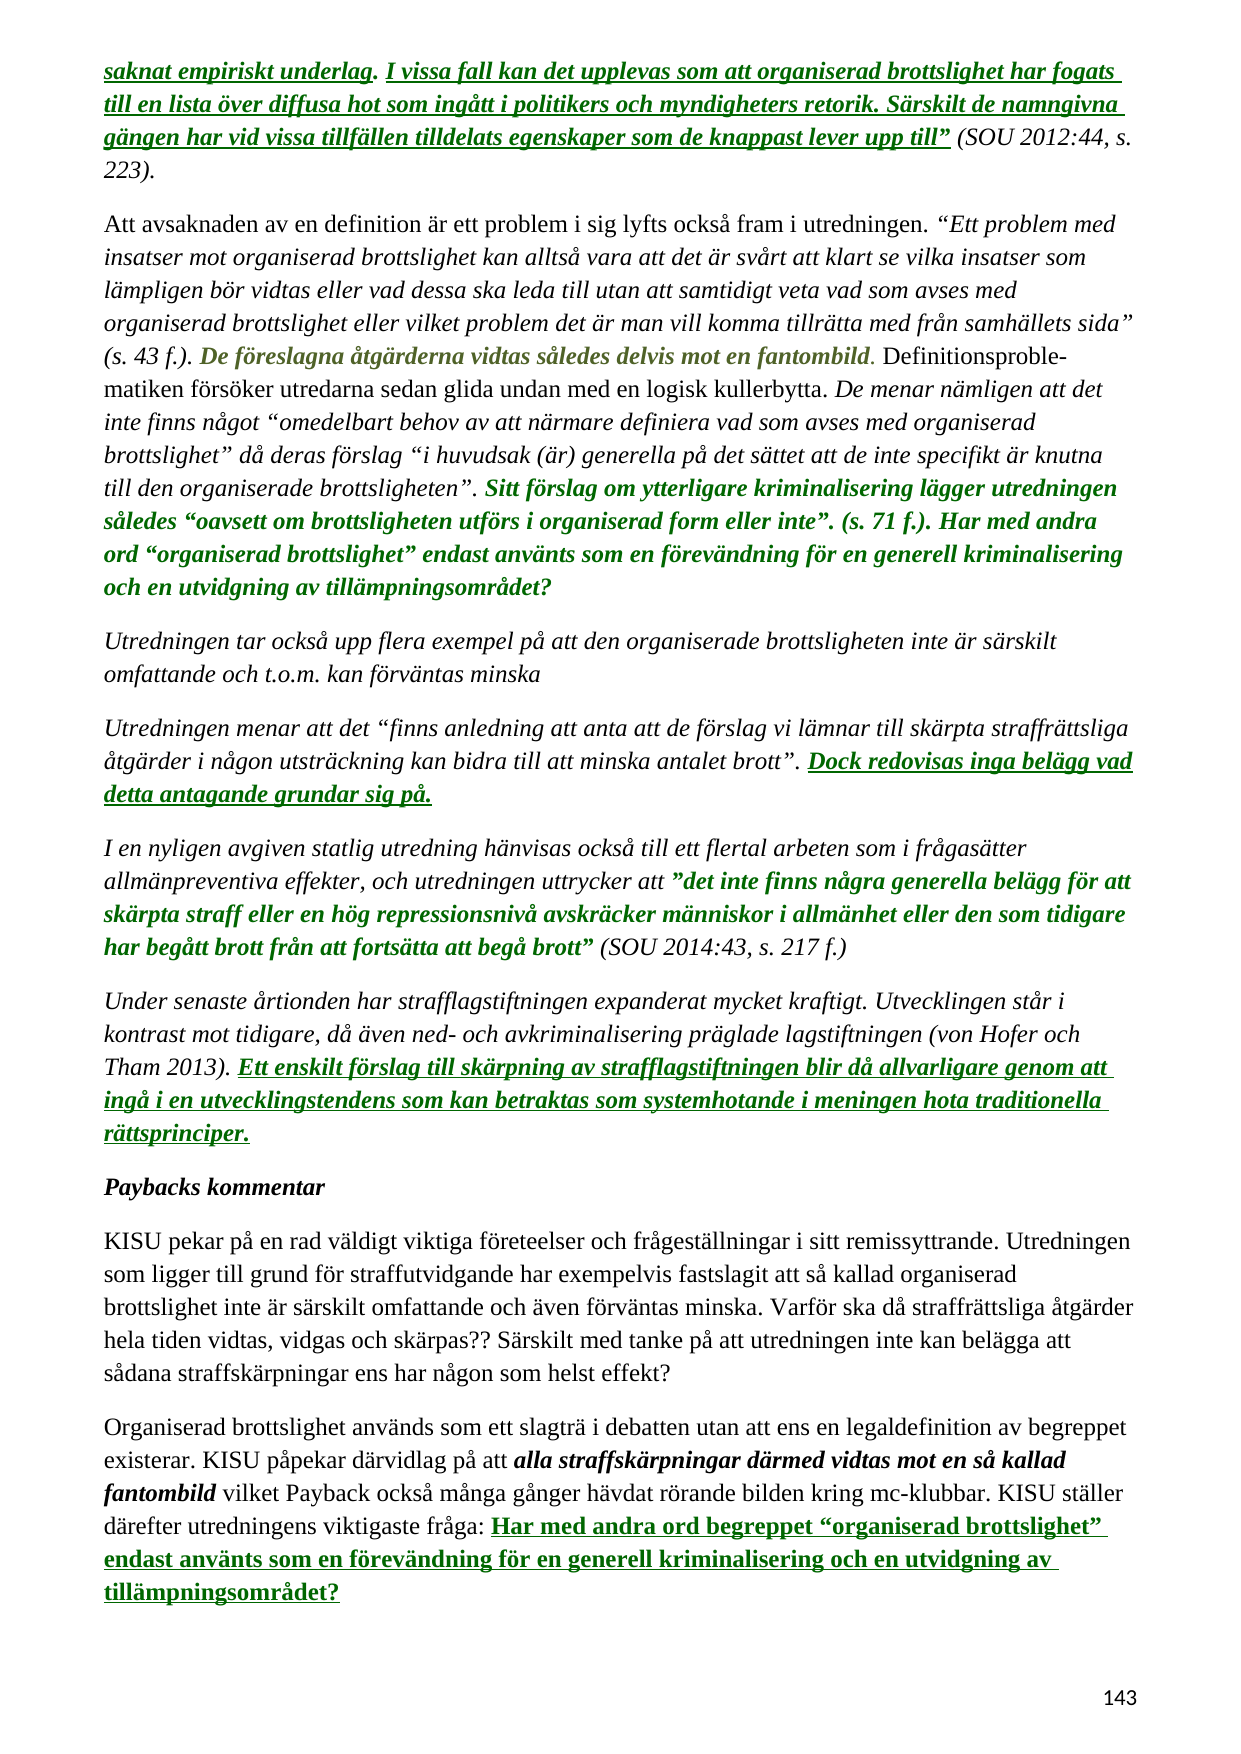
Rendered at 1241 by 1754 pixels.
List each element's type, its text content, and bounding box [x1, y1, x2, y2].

text KISU pekar på en rad väldigt viktiga företeelser och frågeställningar i sitt remissyttrande. Utredningen som ligger till grund för straffutvidgande har exempelvis fastslagit att så kallad organiserad brottslighet inte är särskilt omfattande och även förväntas minska. Varför ska då straffrättsliga åtgärder hela tiden vidtas, vidgas och skärpas?? Särskilt med tanke på att utredningen inte kan belägga att sådana straffskärpningar ens har någon som helst effekt? [103, 1226, 1137, 1387]
text Utredningen tar också upp flera exempel på att den organiserade brottsligheten inte är särskilt omfattande och t.o.m. kan förväntas minska [103, 626, 1137, 688]
text Organiserad brottslighet används som ett slagträ i debatten utan att ens en legaldefinition av begreppet existerar. KISU påpekar därvidlag på att alla straffskärpningar därmed vidtas mot en så kallad fantombild vilket Payback också många gånger hävdat rörande bilden kring mc-klubbar. KISU ställer därefter utredningens viktigaste fråga: Har med andra ord begreppet “organiserad brottslighet” endast använts som en förevändning för en generell kriminalisering och en utvidgning av tillämpningsområdet? [103, 1412, 1137, 1606]
text Att avsaknaden av en definition är ett problem i sig lyfts också fram i utredningen. “Ett problem med insatser mot organiserad brottslighet kan alltså vara att det är svårt att klart se vilka insatser som lämpligen bör vidtas eller vad dessa ska leda till utan att samtidigt veta vad som avses med organiserad brottslighet eller vilket problem det är man vill komma tillrätta med från samhällets sida” (s. 43 f.). De föreslagna åtgärderna vidtas således delvis mot en fantombild. Definitionsproble-matiken försöker utredarna sedan glida undan med en logisk kullerbytta. De menar nämligen att det inte finns något “omedelbart behov av att närmare definiera vad som avses med organiserad brottslighet” då deras förslag “i huvudsak (är) generella på det sättet att de inte specifikt är knutna till den organiserade brottsligheten”. Sitt förslag om ytterligare kriminalisering lägger utredningen således “oavsett om brottsligheten utförs i organiserad form eller inte”. (s. 71 f.). Har med andra ord “organiserad brottslighet” endast använts som en förevändning för en generell kriminalisering och en utvidgning av tillämpningsområdet? [103, 209, 1137, 601]
text I en nyligen avgiven statlig utredning hänvisas också till ett flertal arbeten som i frågasätter allmänpreventiva effekter, och utredningen uttrycker att ”det inte finns några generella belägg för att skärpta straff eller en hög repressionsnivå avskräcker människor i allmänhet eller den som tidigare har begått brott från att fortsätta att begå brott” (SOU 2014:43, s. 217 f.) [103, 833, 1137, 961]
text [103, 56, 1137, 184]
text Paybacks kommentar [103, 1172, 1137, 1201]
text Under senaste årtionden har strafflagstiftningen expanderat mycket kraftigt. Utvecklingen står i kontrast mot tidigare, då även ned- och avkriminalisering präglade lagstiftningen (von Hofer och Tham 2013). Ett enskilt förslag till skärpning av strafflagstiftningen blir då allvarligare genom att ingå i en utvecklingstendens som kan betraktas som systemhotande i meningen hota traditionella rättsprinciper. [103, 986, 1137, 1147]
text Utredningen menar att det “finns anledning att anta att de förslag vi lämnar till skärpta straffrättsliga åtgärder i någon utsträckning kan bidra till att minska antalet brott”. Dock redovisas inga belägg vad detta antagande grundar sig på. [103, 713, 1137, 808]
